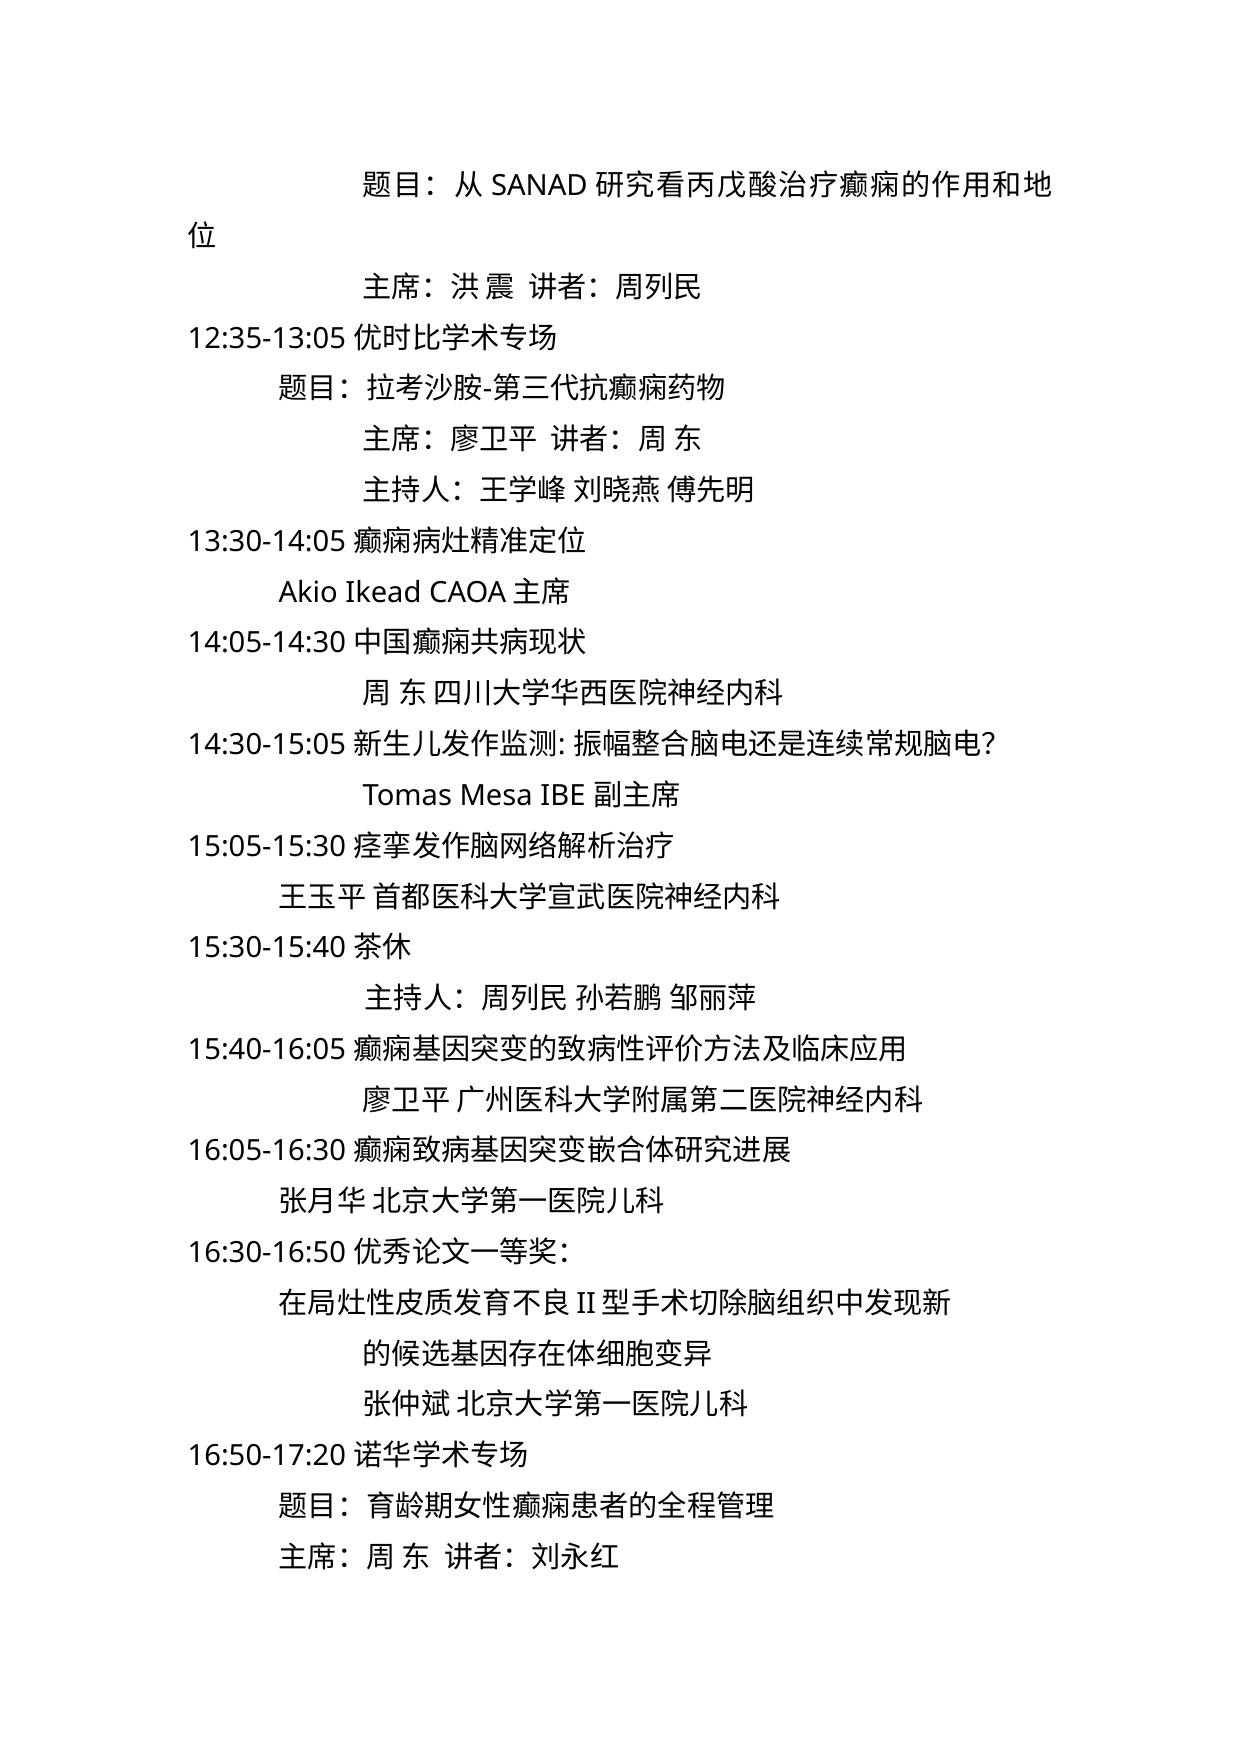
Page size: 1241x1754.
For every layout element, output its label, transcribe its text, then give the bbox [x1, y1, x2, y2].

text 主持人：周列民 孙若鹏 邹丽萍 [187, 975, 1053, 1017]
text 题目：从SANAD研究看丙戊酸治疗癫痫的作用和地位 [187, 162, 1053, 255]
text 14:30-15:05 新生儿发作监测: 振幅整合脑电还是连续常规脑电？ [187, 721, 1053, 763]
text 主席：廖卫平 讲者：周 东 [187, 416, 1053, 458]
text 15:30-15:40 茶休 [187, 924, 1053, 966]
text 的候选基因存在体细胞变异 [187, 1330, 1053, 1372]
text 张月华 北京大学第一医院儿科 [187, 1178, 1053, 1220]
text 在局灶性皮质发育不良II型手术切除脑组织中发现新 [187, 1279, 1053, 1322]
text 题目：拉考沙胺-第三代抗癫痫药物 [187, 365, 1053, 407]
text 15:40-16:05 癫痫基因突变的致病性评价方法及临床应用 [187, 1025, 1053, 1068]
text 题目：育龄期女性癫痫患者的全程管理 [187, 1482, 1053, 1525]
text 12:35-13:05 优时比学术专场 [187, 314, 1053, 357]
text 主持人：王学峰 刘晓燕 傅先明 [187, 467, 1053, 509]
text 主席：周 东 讲者：刘永红 [187, 1533, 1053, 1576]
text 王玉平 首都医科大学宣武医院神经内科 [187, 873, 1053, 915]
text Akio Ikead CAOA主席 [187, 568, 1053, 611]
text 15:05-15:30 痉挛发作脑网络解析治疗 [187, 822, 1053, 865]
text 张仲斌 北京大学第一医院儿科 [187, 1381, 1053, 1423]
text 16:05-16:30 癫痫致病基因突变嵌合体研究进展 [187, 1127, 1053, 1169]
text 13:30-14:05 癫痫病灶精准定位 [187, 517, 1053, 560]
text 14:05-14:30 中国癫痫共病现状 [187, 619, 1053, 661]
text 周 东 四川大学华西医院神经内科 [187, 670, 1053, 712]
text 16:50-17:20 诺华学术专场 [187, 1432, 1053, 1474]
text 16:30-16:50 优秀论文一等奖： [187, 1228, 1053, 1271]
text 廖卫平 广州医科大学附属第二医院神经内科 [187, 1076, 1053, 1118]
text Tomas Mesa IBE 副主席 [187, 771, 1053, 814]
text 主席：洪 震 讲者：周列民 [187, 263, 1053, 306]
